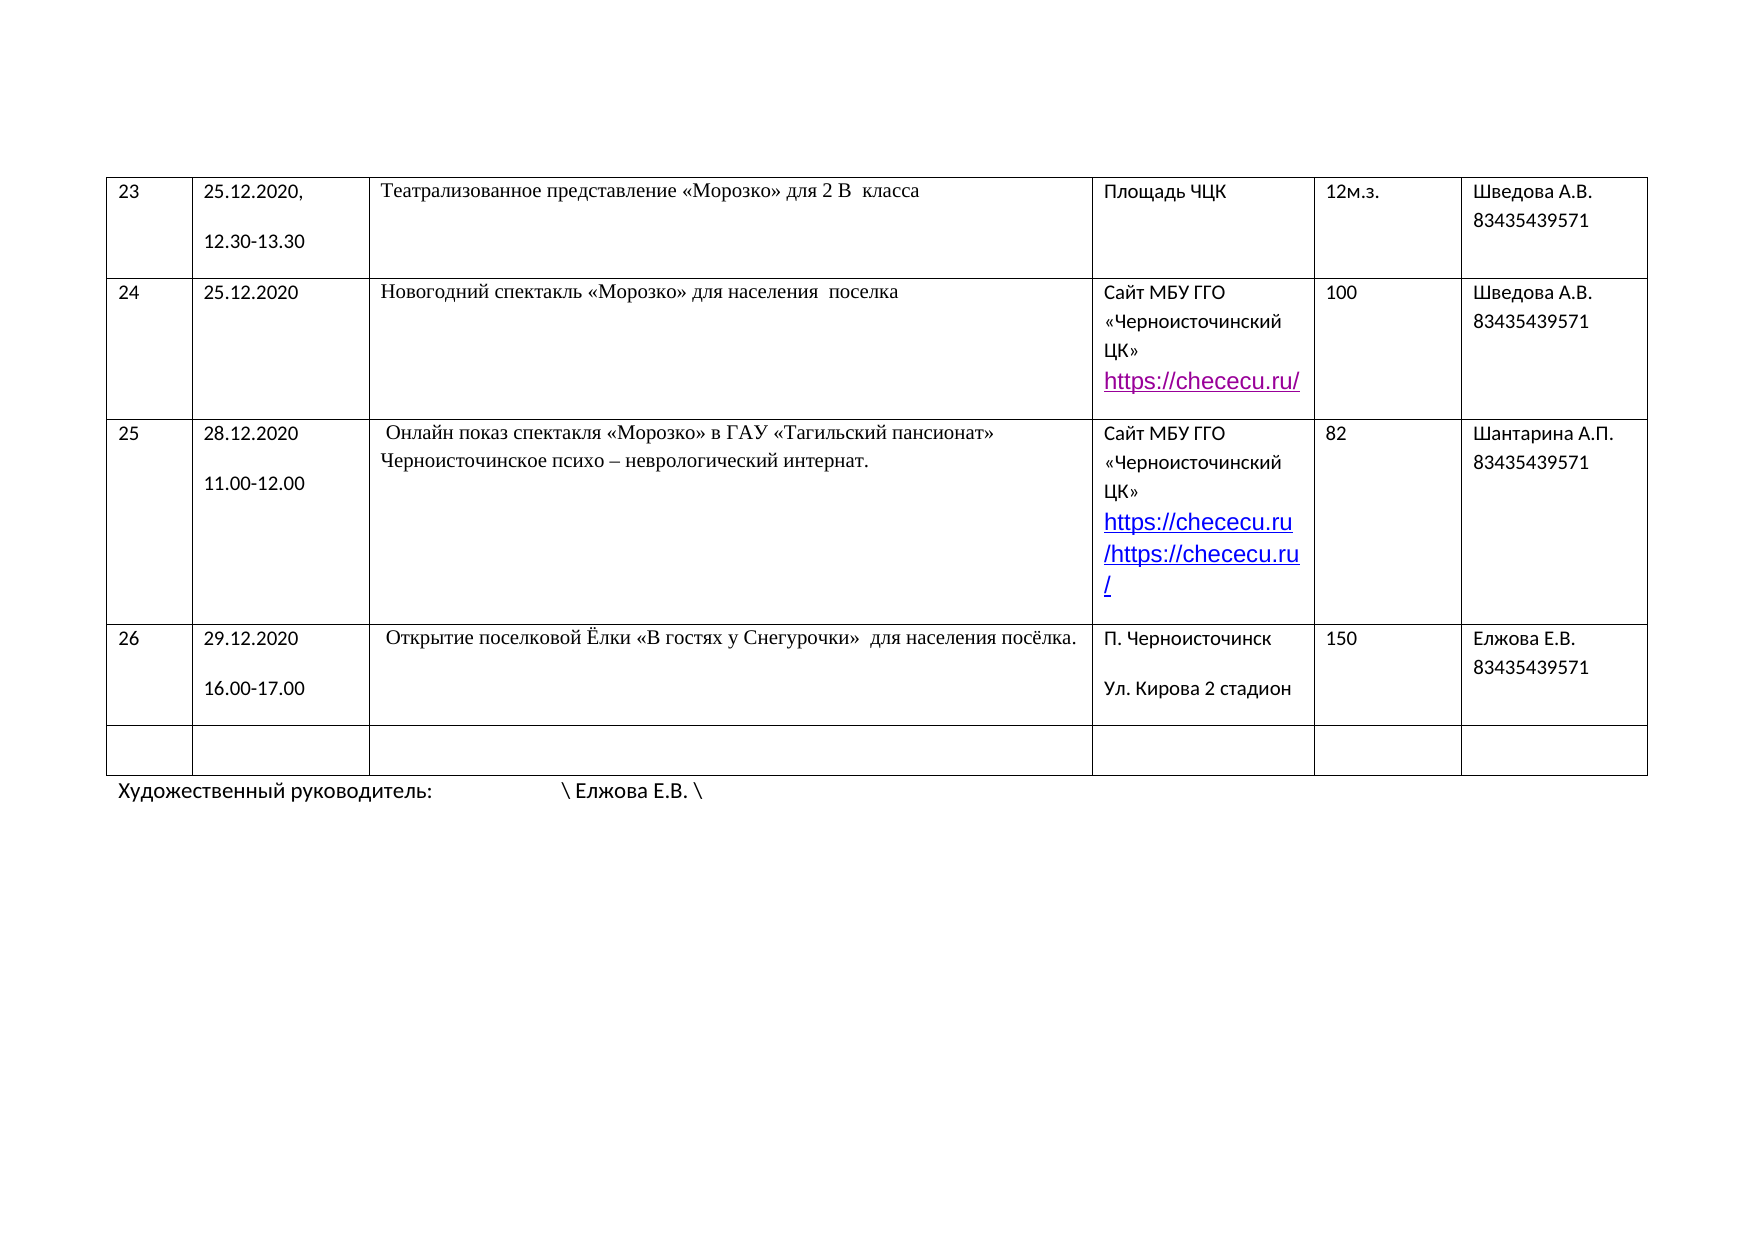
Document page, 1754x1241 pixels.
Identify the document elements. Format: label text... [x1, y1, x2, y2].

table_cell 29.12.2020 16.00-17.00 [193, 625, 369, 724]
table_cell [1093, 726, 1314, 775]
table_cell 25 [107, 420, 192, 624]
table_cell 150 [1315, 625, 1461, 724]
table_cell [1462, 726, 1647, 775]
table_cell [1462, 178, 1647, 278]
table_cell [1315, 726, 1461, 775]
table_cell 25.12.2020 [193, 279, 369, 419]
table_cell 23 [107, 178, 192, 278]
table_cell Новогодний спектакль «Морозко» для населения поселка [370, 279, 1092, 419]
table_cell П. Черноисточинск Ул. Кирова 2 стадион [1093, 625, 1314, 724]
table_cell Онлайн показ спектакля «Морозко» в ГАУ «Тагильский пансионат» Черноисточинское психо – неврологический интернат. [370, 420, 1092, 624]
table_cell [107, 726, 192, 775]
table_cell 26 [107, 625, 192, 724]
table_cell Шантарина А.П. 83435439571 [1462, 420, 1647, 624]
table_cell 100 [1315, 279, 1461, 419]
table_cell [193, 726, 369, 775]
table_cell Елжова Е.В. 83435439571 [1462, 625, 1647, 724]
table_cell Шведова А.В. 83435439571 [1462, 279, 1647, 419]
table_cell 24 [107, 279, 192, 419]
table_cell [370, 726, 1092, 775]
table_cell Театрализованное представление «Морозко» для 2 В класса [370, 178, 1092, 278]
table_cell Сайт МБУ ГГО «Черноисточинский ЦК» https://chececu.ru/ [1093, 279, 1314, 419]
table_cell Сайт МБУ ГГО «Черноисточинский ЦК» https://chececu.ru/https://chececu.ru/ [1093, 420, 1314, 624]
table_cell Площадь ЧЦК [1093, 178, 1314, 278]
table_cell 82 [1315, 420, 1461, 624]
table_cell 25.12.2020, 12.30-13.30 [193, 178, 369, 278]
table_cell 12м.з. [1315, 178, 1461, 278]
table_cell 28.12.2020 11.00-12.00 [193, 420, 369, 624]
table_cell Открытие поселковой Ёлки «В гостях у Снегурочки» для населения посёлка. [370, 625, 1092, 724]
text Художественный руководитель: \ Елжова Е.В. \ [118, 776, 1636, 804]
